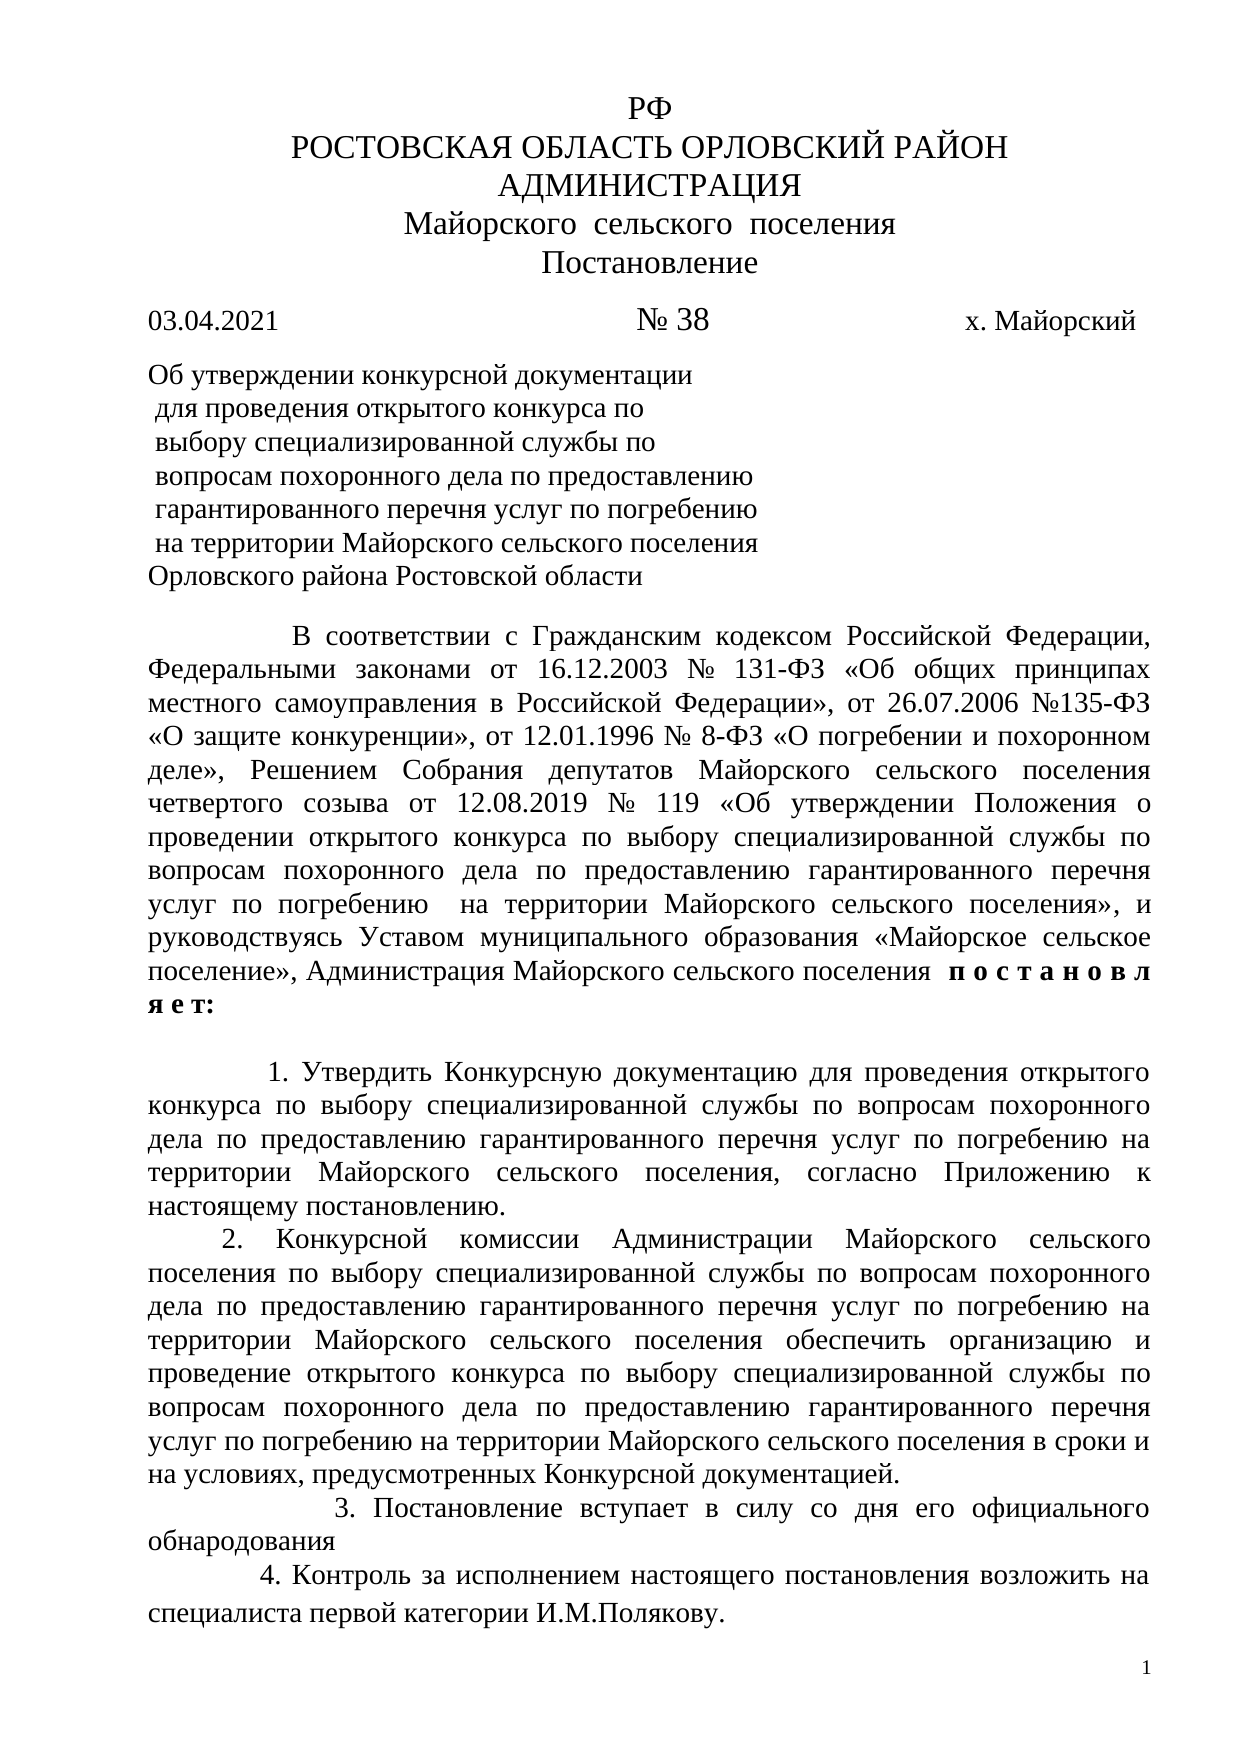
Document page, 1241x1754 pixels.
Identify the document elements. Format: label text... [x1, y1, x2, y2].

text В соответствии с Гражданским кодексом Российской Федерации, Федеральными законами от 16.12.2003 № 131-ФЗ «Об общих принципах местного самоуправления в Российской Федерации», от 26.07.2006 №135-ФЗ «О защите конкуренции», от 12.01.1996 № 8-ФЗ «О погребении и похоронном деле», Решением Собрания депутатов Майорского сельского поселения четвертого созыва от 12.08.2019 № 119 «Об утверждении Положения о проведении открытого конкурса по выбору специализированной службы по вопросам похоронного дела по предоставлению гарантированного перечня услуг по погребению на территории Майорского сельского поселения», и руководствуясь Уставом муниципального образования «Майорское сельское поселение», Администрация Майорского сельского поселения п о с т а н о в л я е т: [148, 953, 1152, 1020]
text 1. Утвердить Конкурсную документацию для проведения открытого конкурса по выбору специализированной службы по вопросам похоронного дела по предоставлению гарантированного перечня услуг по погребению на территории Майорского сельского поселения, согласно Приложению к настоящему постановлению. [148, 1054, 1152, 1221]
text РФ [148, 89, 1152, 127]
text Орловского района Ростовской области [148, 558, 1152, 592]
text 2. Конкурсной комиссии Администрации Майорского сельского поселения по выбору специализированной службы по вопросам похоронного дела по предоставлению гарантированного перечня услуг по погребению на территории Майорского сельского поселения обеспечить организацию и проведение открытого конкурса по выбору специализированной службы по вопросам похоронного дела по предоставлению гарантированного перечня услуг по погребению на территории Майорского сельского поселения в сроки и на условиях, предусмотренных Конкурсной документацией. [148, 1221, 1152, 1490]
text Майорского сельского поселения [148, 204, 1152, 242]
text Постановление [148, 242, 1152, 280]
text для проведения открытого конкурса по [148, 391, 1152, 424]
text 3. Постановление вступает в силу со дня его официального обнародования [148, 1490, 1152, 1557]
text В соответствии с Гражданским кодексом Российской Федерации, Федеральными законами от 16.12.2003 № 131-ФЗ «Об общих принципах местного самоуправления в Российской Федерации», от 26.07.2006 №135-ФЗ «О защите конкуренции», от 12.01.1996 № 8-ФЗ «О погребении и похоронном деле», Решением Собрания депутатов Майорского сельского поселения четвертого созыва от 12.08.2019 № 119 «Об утверждении Положения о проведении открытого конкурса по выбору специализированной службы по вопросам похоронного дела по предоставлению гарантированного перечня услуг по погребению на территории Майорского сельского поселения», и руководствуясь Уставом муниципального образования «Майорское сельское поселение», Администрация Майорского сельского поселения п о с т а н о в л я е т: [148, 785, 1152, 920]
text 03.04.2021 № 38 х. Майорский [148, 299, 1152, 338]
text на территории Майорского сельского поселения [148, 525, 1122, 558]
text 4. Контроль за исполнением настоящего постановления возложить на специалиста первой категории И.М.Полякову. [148, 1557, 1152, 1629]
text АДМИНИСТРАЦИЯ [148, 165, 1152, 204]
text гарантированного перечня услуг по погребению [148, 491, 1152, 525]
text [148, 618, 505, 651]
text вопросам похоронного дела по предоставлению [148, 458, 1152, 491]
text РОСТОВСКАЯ ОБЛАСТЬ ОРЛОВСКИЙ РАЙОН [148, 127, 1152, 165]
text Об утверждении конкурсной документации [148, 357, 1152, 391]
text выбору специализированной службы по [148, 424, 1152, 458]
